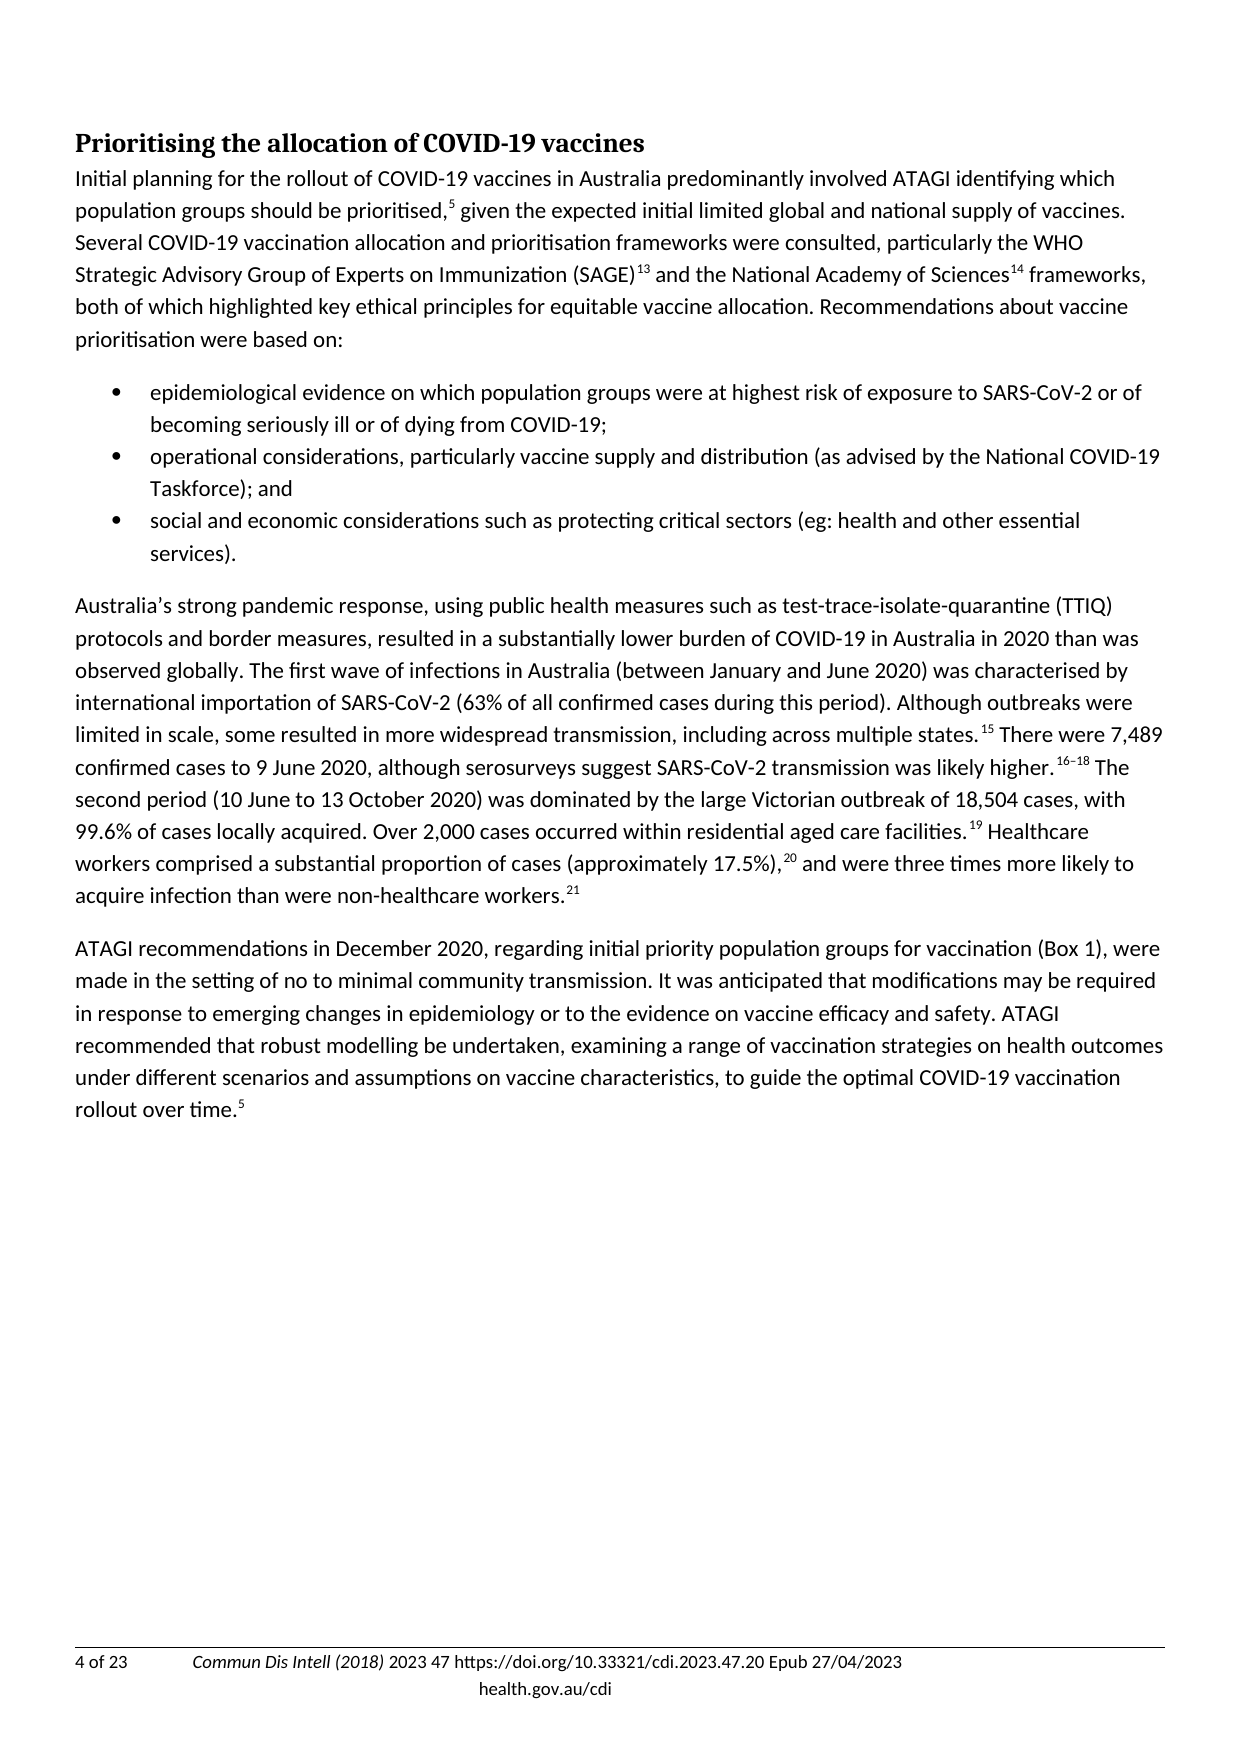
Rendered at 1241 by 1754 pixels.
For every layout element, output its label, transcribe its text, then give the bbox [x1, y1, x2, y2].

list social and economic considerations such as protecting critical sectors (eg: health and other essential services). [112, 506, 1165, 567]
text Australia’s strong pandemic response, using public health measures such as test-trace-isolate-quarantine (TTIQ) protocols and border measures, resulted in a substantially lower burden of COVID-19 in Australia in 2020 than was observed globally. The first wave of infections in Australia (between January and June 2020) was characterised by international importation of SARS-CoV-2 (63% of all confirmed cases during this period). Although outbreaks were limited in scale, some resulted in more widespread transmission, including across multiple states.15 There were 7,489 confirmed cases to 9 June 2020, although serosurveys suggest SARS-CoV-2 transmission was likely higher.16–18 The second period (10 June to 13 October 2020) was dominated by the large Victorian outbreak of 18,504 cases, with 99.6% of cases locally acquired. Over 2,000 cases occurred within residential aged care facilities.19 Healthcare workers comprised a substantial proportion of cases (approximately 17.5%),20 and were three times more likely to acquire infection than were non-healthcare workers.21 [75, 592, 1165, 909]
text Initial planning for the rollout of COVID-19 vaccines in Australia predominantly involved ATAGI identifying which population groups should be prioritised,5 given the expected initial limited global and national supply of vaccines. Several COVID-19 vaccination allocation and prioritisation frameworks were consulted, particularly the WHO Strategic Advisory Group of Experts on Immunization (SAGE)13 and the National Academy of Sciences14 frameworks, both of which highlighted key ethical principles for equitable vaccine allocation. Recommendations about vaccine prioritisation were based on: [75, 164, 1165, 353]
subtitle Prioritising the allocation of COVID-19 vaccines [75, 128, 1165, 159]
list operational considerations, particularly vaccine supply and distribution (as advised by the National COVID-19 Taskforce); and [112, 442, 1165, 502]
list epidemiological evidence on which population groups were at highest risk of exposure to SARS-CoV-2 or of becoming seriously ill or of dying from COVID-19; [112, 378, 1165, 438]
text ATAGI recommendations in December 2020, regarding initial priority population groups for vaccination (Box 1), were made in the setting of no to minimal community transmission. It was anticipated that modifications may be required in response to emerging changes in epidemiology or to the evidence on vaccine efficacy and safety. ATAGI recommended that robust modelling be undertaken, examining a range of vaccination strategies on health outcomes under different scenarios and assumptions on vaccine characteristics, to guide the optimal COVID-19 vaccination rollout over time.5 [75, 934, 1165, 1123]
